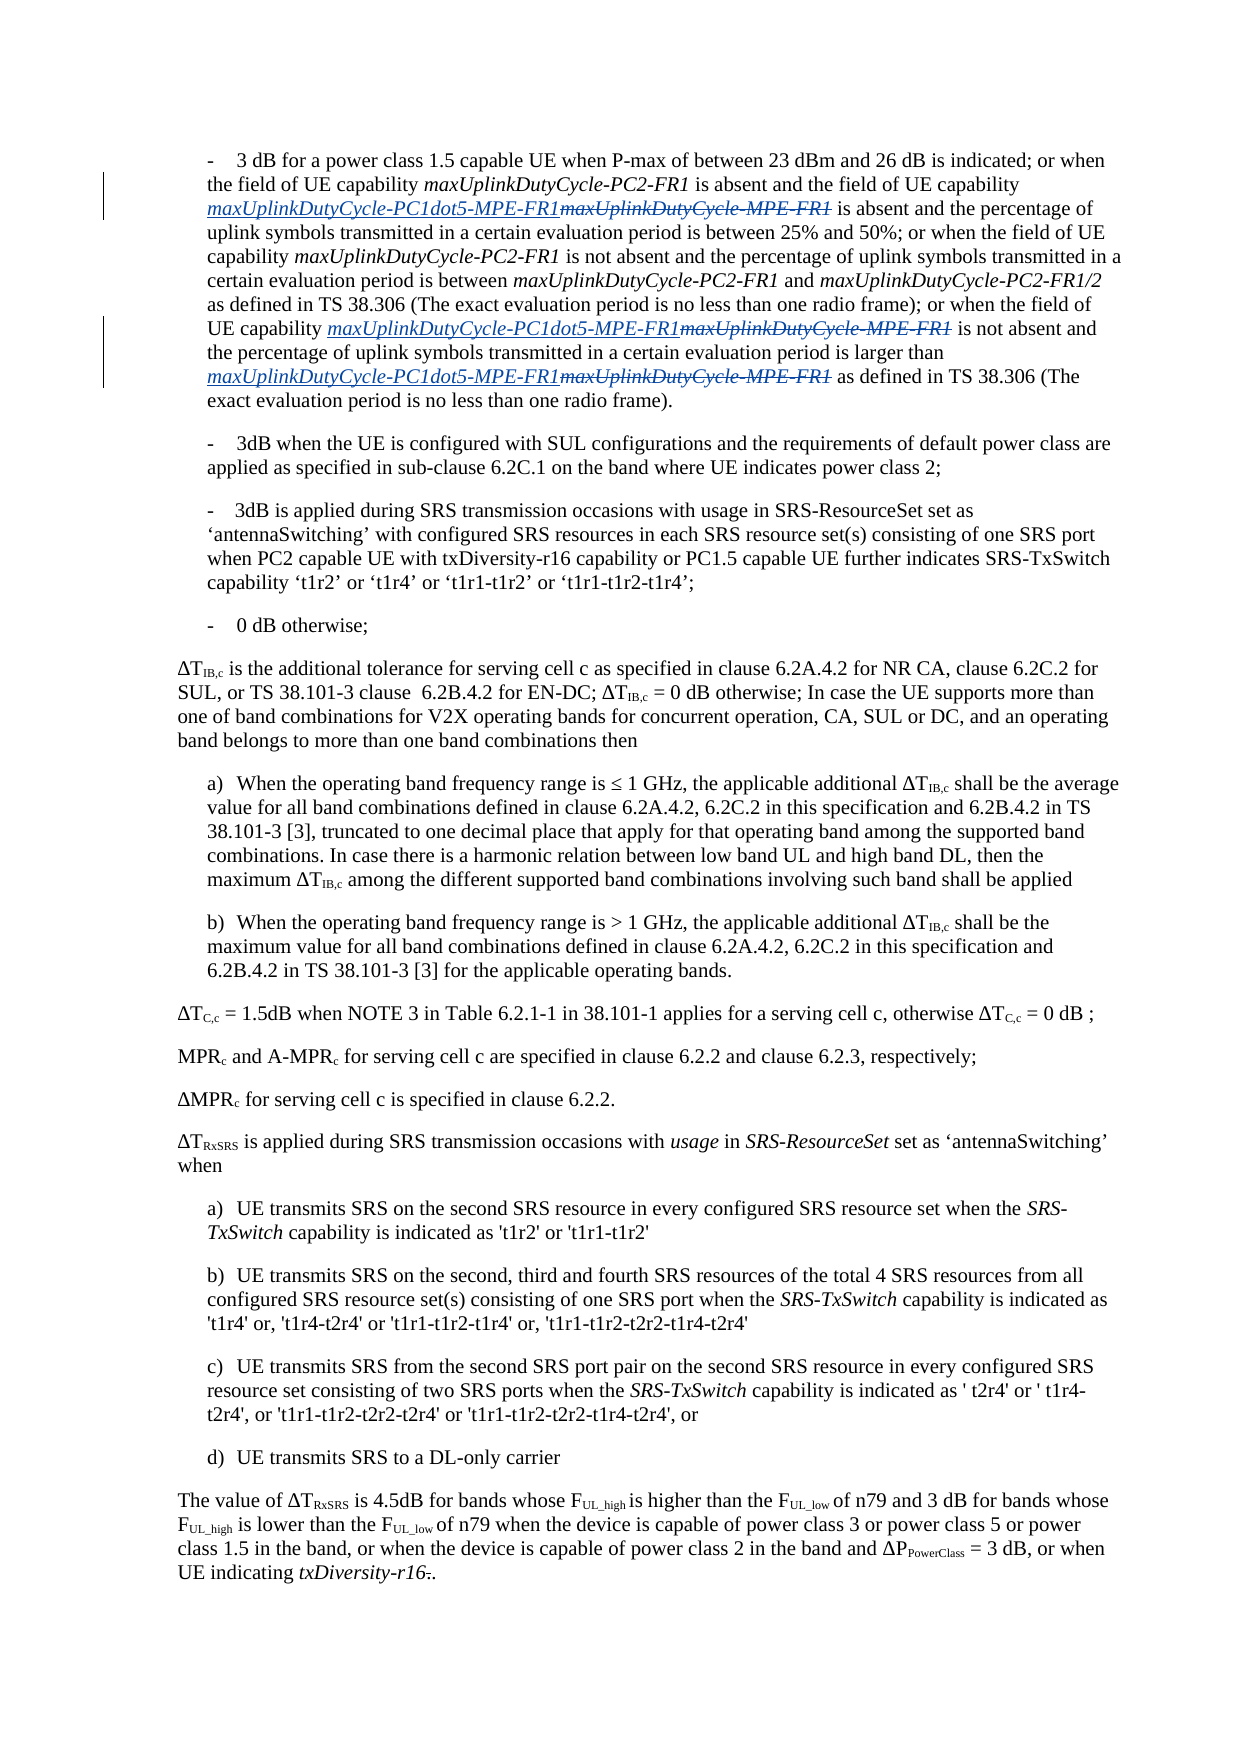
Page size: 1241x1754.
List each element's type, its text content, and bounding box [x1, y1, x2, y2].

text ∆TRxSRS is applied during SRS transmission occasions with usage in SRS-ResourceSet set as ‘antennaSwitching’ when [148, 1129, 1122, 1177]
text a) When the operating band frequency range is ≤ 1 GHz, the applicable additional ∆TIB,c shall be the average value for all band combinations defined in clause 6.2A.4.2, 6.2C.2 in this specification and 6.2B.4.2 in TS 38.101-3 [3], truncated to one decimal place that apply for that operating band among the supported band combinations. In case there is a harmonic relation between low band UL and high band DL, then the maximum ∆TIB,c among the different supported band combinations involving such band shall be applied [207, 771, 1122, 891]
text - 0 dB otherwise; [207, 613, 1122, 637]
text c) UE transmits SRS from the second SRS port pair on the second SRS resource in every configured SRS resource set consisting of two SRS ports when the SRS-TxSwitch capability is indicated as ' t2r4' or ' t1r4-t2r4', or 't1r1-t1r2-t2r2-t2r4' or 't1r1-t1r2-t2r2-t1r4-t2r4', or [207, 1354, 1122, 1426]
text - 3 dB for a power class 1.5 capable UE when P-max of between 23 dBm and 26 dB is indicated; or when the field of UE capability maxUplinkDutyCycle-PC2-FR1 is absent and the field of UE capability is absent and the percentage of uplink symbols transmitted in a certain evaluation period is between 25% and 50%; or when the field of UE capability maxUplinkDutyCycle-PC2-FR1 is not absent and the percentage of uplink symbols transmitted in a certain evaluation period is between maxUplinkDutyCycle-PC2-FR1 and maxUplinkDutyCycle-PC2-FR1/2 as defined in TS 38.306 (The exact evaluation period is no less than one radio frame); or when the field of UE capability is not absent and the percentage of uplink symbols transmitted in a certain evaluation period is larger than as defined in TS 38.306 (The exact evaluation period is no less than one radio frame). [207, 148, 1122, 412]
text b) When the operating band frequency range is > 1 GHz, the applicable additional ∆TIB,c shall be the maximum value for all band combinations defined in clause 6.2A.4.2, 6.2C.2 in this specification and 6.2B.4.2 in TS 38.101-3 [3] for the applicable operating bands. [207, 910, 1122, 982]
text The value of ∆TRxSRS is 4.5dB for bands whose FUL_high is higher than the FUL_low of n79 and 3 dB for bands whose FUL_high is lower than the FUL_low of n79 when the device is capable of power class 3 or power class 5 or power class 1.5 in the band, or when the device is capable of power class 2 in the band and ΔPPowerClass = 3 dB, or when UE indicating txDiversity-r16.. [148, 1488, 1122, 1584]
text d) UE transmits SRS to a DL-only carrier [207, 1445, 1122, 1469]
text b) UE transmits SRS on the second, third and fourth SRS resources of the total 4 SRS resources from all configured SRS resource set(s) consisting of one SRS port when the SRS-TxSwitch capability is indicated as 't1r4' or, 't1r4-t2r4' or 't1r1-t1r2-t1r4' or, 't1r1-t1r2-t2r2-t1r4-t2r4' [207, 1263, 1122, 1335]
text - 3dB when the UE is configured with SUL configurations and the requirements of default power class are applied as specified in sub-clause 6.2C.1 on the band where UE indicates power class 2; [207, 431, 1122, 479]
text ∆TC,c = 1.5dB when NOTE 3 in Table 6.2.1-1 in 38.101-1 applies for a serving cell c, otherwise ∆TC,c = 0 dB ; [148, 1001, 1122, 1025]
text a) UE transmits SRS on the second SRS resource in every configured SRS resource set when the SRS-TxSwitch capability is indicated as 't1r2' or 't1r1-t1r2' [207, 1196, 1122, 1244]
text ∆MPRc for serving cell c is specified in clause 6.2.2. [148, 1086, 1122, 1111]
text MPRc and A-MPRc for serving cell c are specified in clause 6.2.2 and clause 6.2.3, respectively; [148, 1044, 1122, 1068]
text - 3dB is applied during SRS transmission occasions with usage in SRS-ResourceSet set as ‘antennaSwitching’ with configured SRS resources in each SRS resource set(s) consisting of one SRS port when PC2 capable UE with txDiversity-r16 capability or PC1.5 capable UE further indicates SRS-TxSwitch capability ‘t1r2’ or ‘t1r4’ or ‘t1r1-t1r2’ or ‘t1r1-t1r2-t1r4’; [207, 498, 1122, 594]
text ∆TIB,c is the additional tolerance for serving cell c as specified in clause 6.2A.4.2 for NR CA, clause 6.2C.2 for SUL, or TS 38.101-3 clause 6.2B.4.2 for EN-DC; ∆TIB,c = 0 dB otherwise; In case the UE supports more than one of band combinations for V2X operating bands for concurrent operation, CA, SUL or DC, and an operating band belongs to more than one band combinations then [148, 656, 1122, 752]
